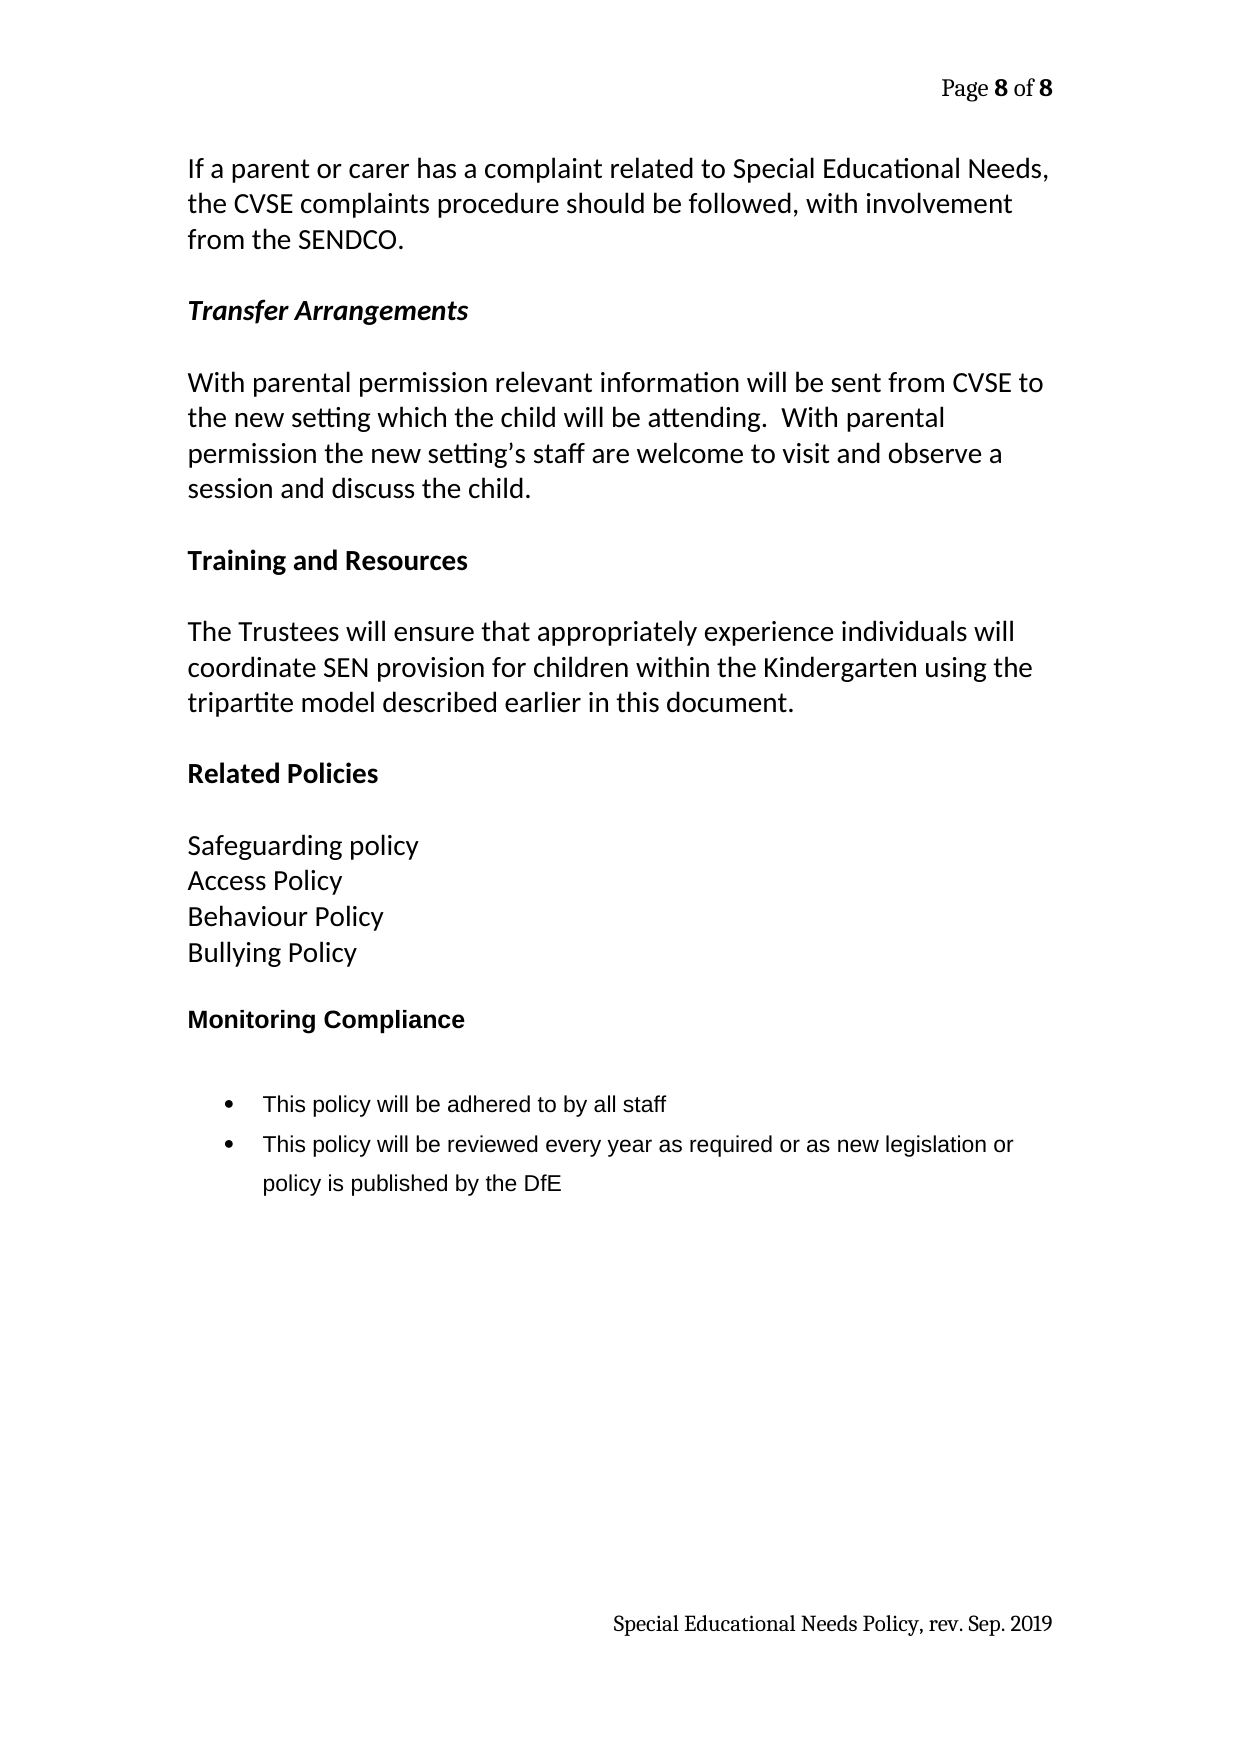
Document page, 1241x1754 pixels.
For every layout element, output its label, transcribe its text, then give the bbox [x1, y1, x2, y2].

text The Trustees will ensure that appropriately experience individuals will coordinate SEN provision for children within the Kindergarten using the tripartite model described earlier in this document. [187, 613, 1053, 720]
text If a parent or carer has a complaint related to Special Educational Needs, the CVSE complaints procedure should be followed, with involvement from the SENDCO. [187, 150, 1053, 257]
text Safeguarding policy [187, 827, 1053, 862]
text Bullying Policy [187, 934, 1053, 969]
text Training and Resources [187, 542, 1053, 577]
text Monitoring Compliance [187, 1005, 1053, 1034]
list This policy will be adhered to by all staff [225, 1091, 1053, 1118]
text With parental permission relevant information will be sent from CVSE to the new setting which the child will be attending. With parental permission the new setting’s staff are welcome to visit and observe a session and discuss the child. [187, 364, 1053, 506]
text Behaviour Policy [187, 898, 1053, 934]
text Access Policy [187, 862, 1053, 898]
list This policy will be reviewed every year as required or as new legislation or policy is published by the DfE [225, 1131, 1053, 1197]
text Transfer Arrangements [187, 292, 1053, 328]
text Related Policies [187, 756, 1053, 791]
